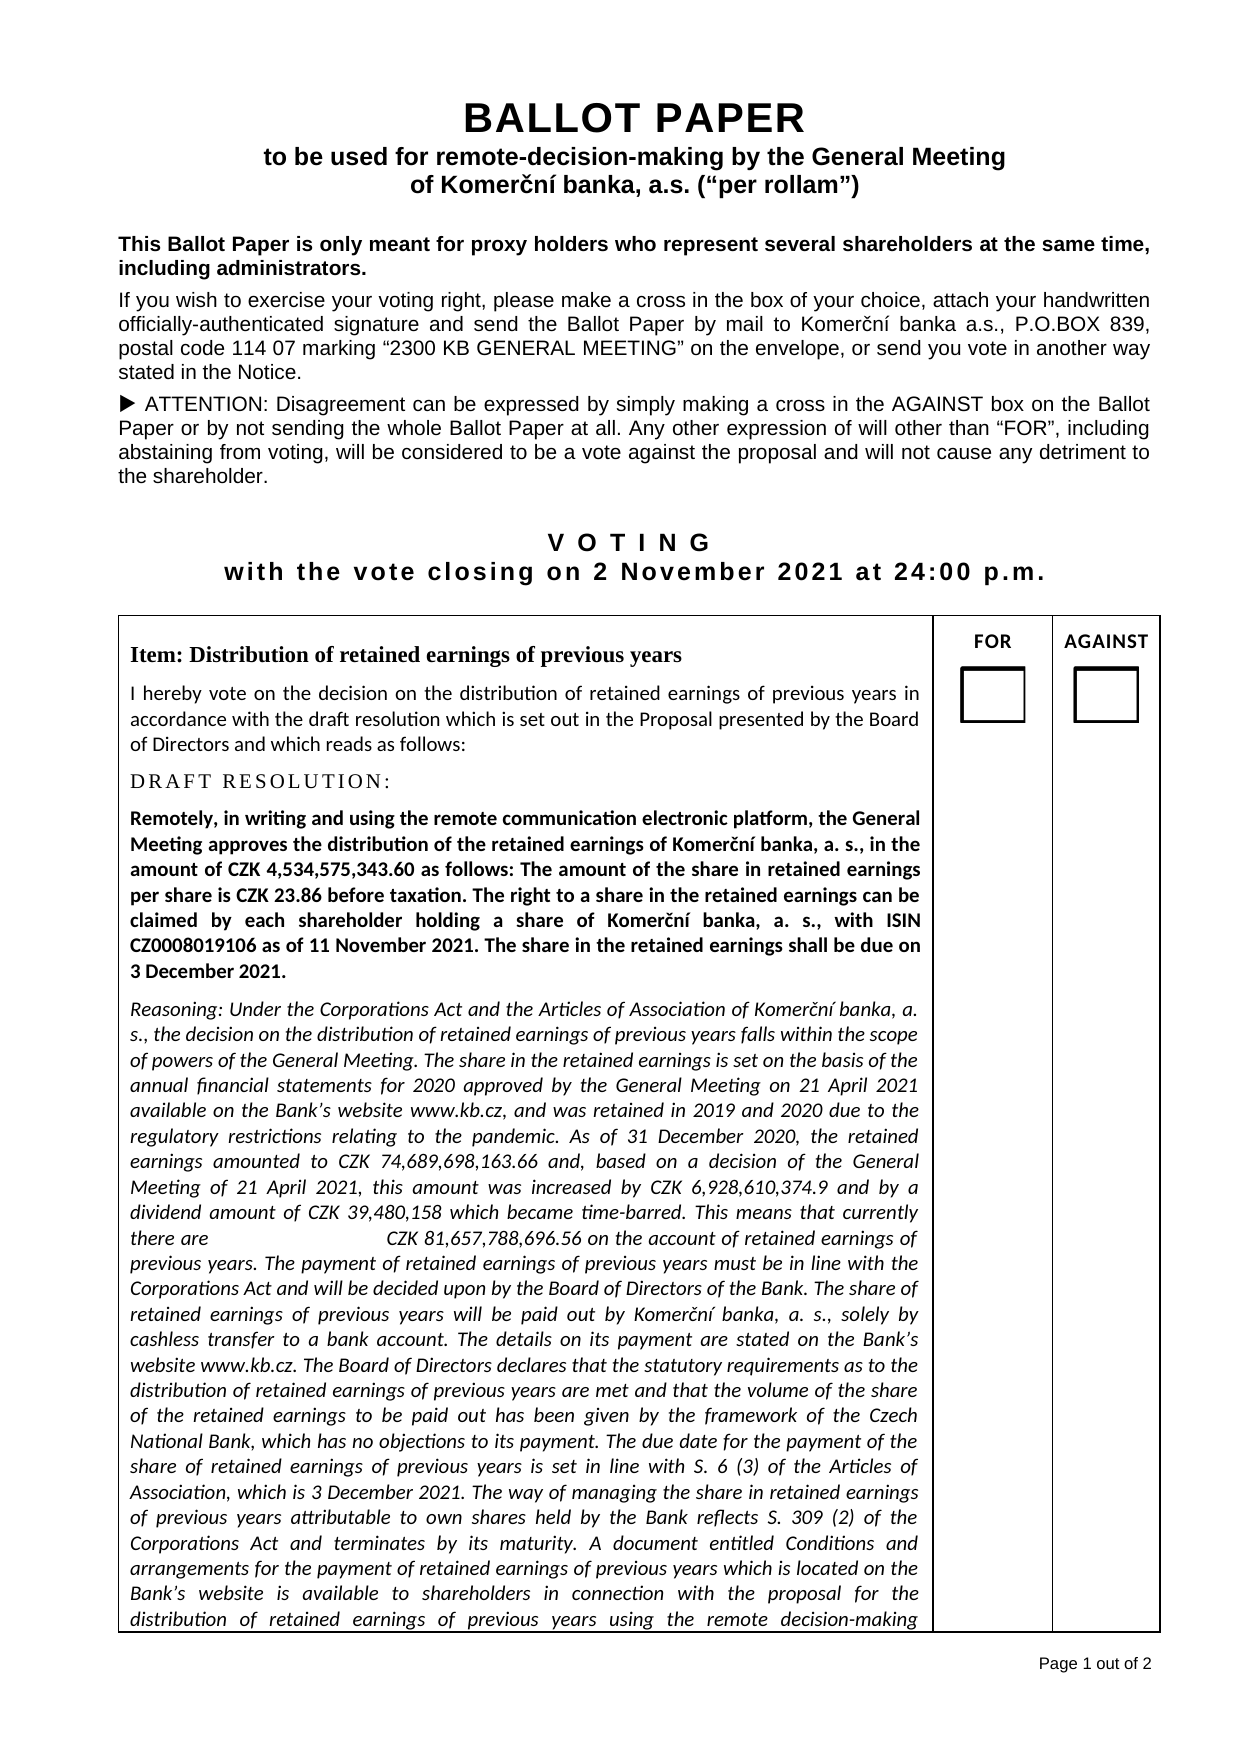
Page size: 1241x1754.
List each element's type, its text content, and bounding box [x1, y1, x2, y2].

table_header FOR [934, 616, 1052, 1631]
text ATTENTION: Disagreement can be expressed by simply making a cross in the AGAINST box on the Ballot Paper or by not sending the whole Ballot Paper at all. Any other expression of will other than “FOR”, including abstaining from voting, will be considered to be a vote against the proposal and will not cause any detriment to the shareholder. [118, 392, 1152, 488]
table_header AGAINST [1053, 616, 1159, 1631]
text This Ballot Paper is only meant for proxy holders who represent several shareholders at the same time, including administrators. [118, 231, 1152, 279]
text If you wish to exercise your voting right, please make a cross in the box of your choice, attach your handwritten officially-authenticated signature and send the Ballot Paper by mail to Komerční banka a.s., P.O.BOX 839, postal code 114 07 marking “2300 KB GENERAL MEETING” on the envelope, or send you vote in another way stated in the Notice. [118, 288, 1152, 383]
text of Komerční banka, a.s. (“per rollam”) [118, 170, 1152, 199]
text V O T I N G with the vote closing on 2 November 2021 at 24:00 p.m. [118, 528, 1152, 586]
text BALLOT PAPER to be used for remote-decision-making by the General Meeting [118, 94, 1152, 170]
